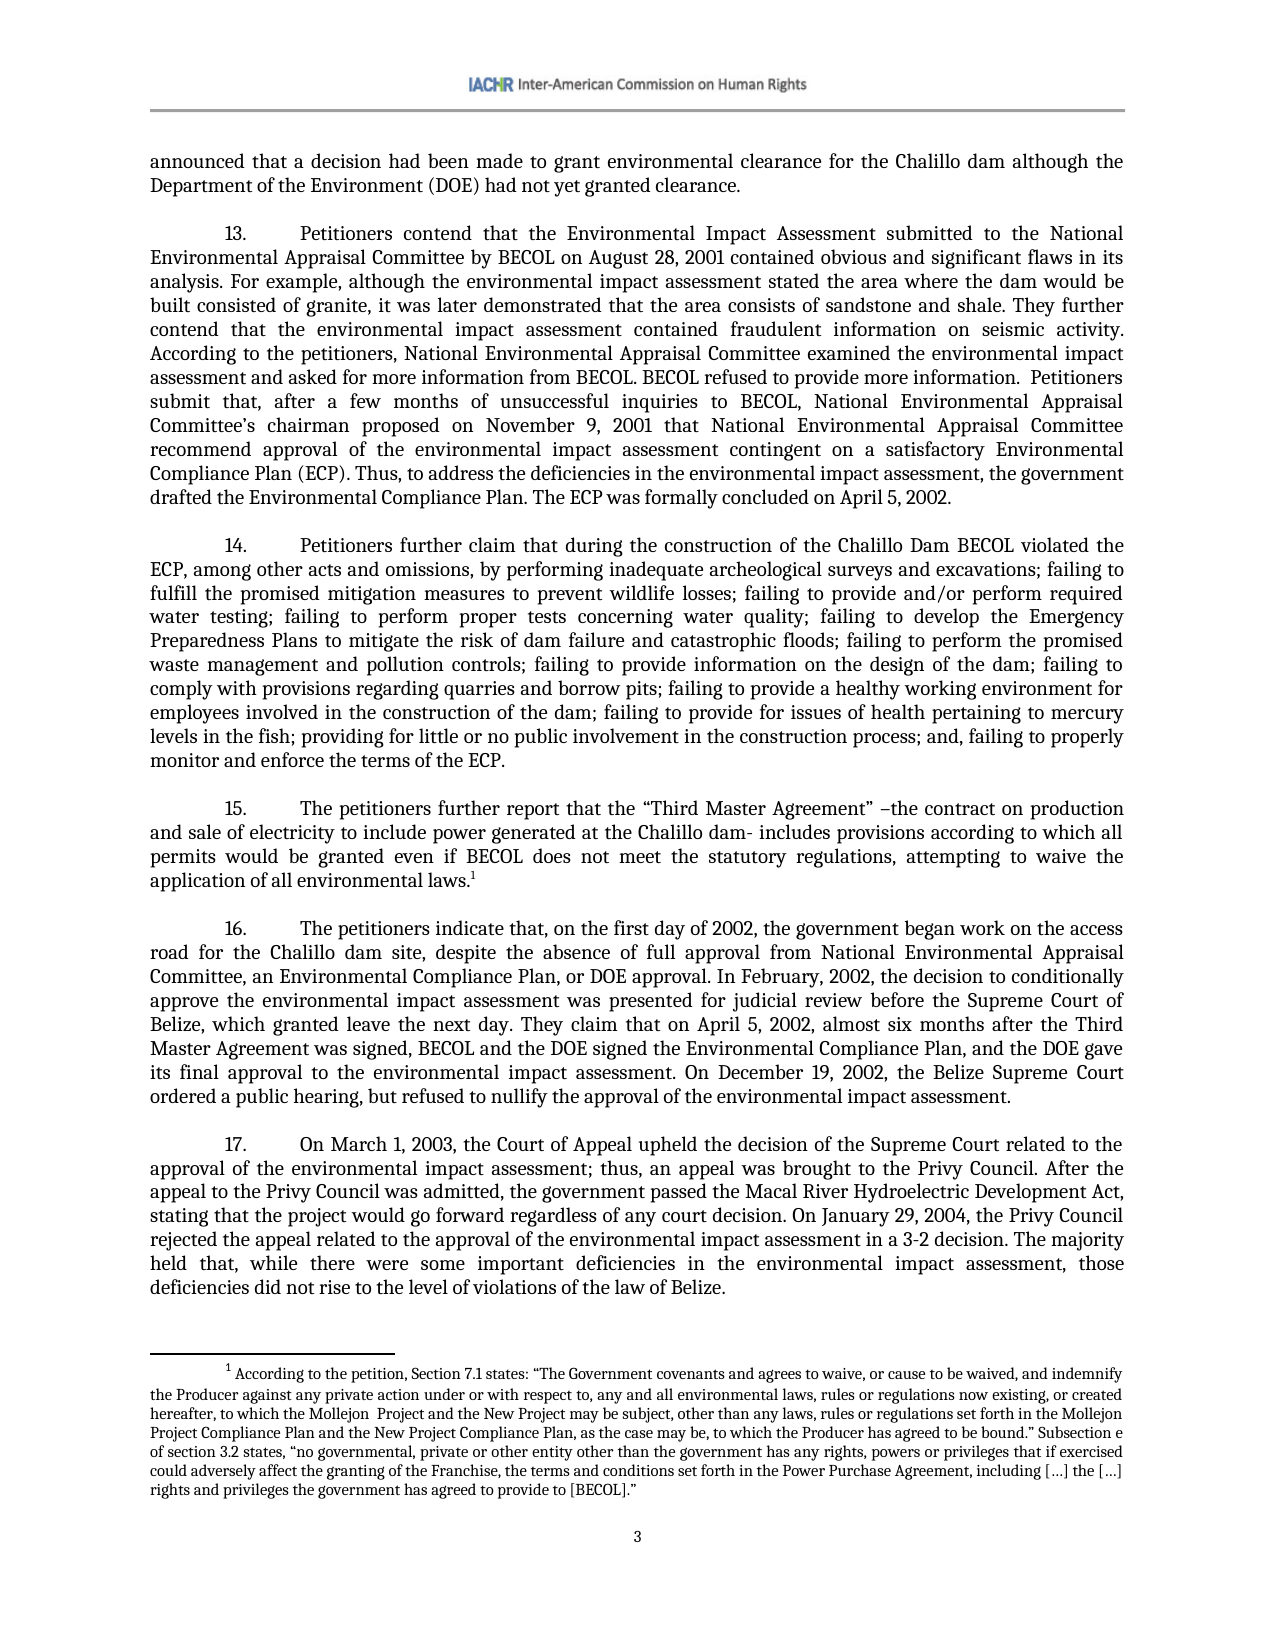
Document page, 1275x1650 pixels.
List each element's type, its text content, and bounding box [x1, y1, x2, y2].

list The petitioners indicate that, on the first day of 2002, the government began work on the access road for the Chalillo dam site, despite the absence of full approval from National Environmental Appraisal Committee, an Environmental Compliance Plan, or DOE approval. In February, 2002, the decision to conditionally approve the environmental impact assessment was presented for judicial review before the Supreme Court of Belize, which granted leave the next day. They claim that on April 5, 2002, almost six months after the Third Master Agreement was signed, BECOL and the DOE signed the Environmental Compliance Plan, and the DOE gave its final approval to the environmental impact assessment. On December 19, 2002, the Belize Supreme Court ordered a public hearing, but refused to nullify the approval of the environmental impact assessment. [150, 917, 1125, 1108]
list On March 1, 2003, the Court of Appeal upheld the decision of the Supreme Court related to the approval of the environmental impact assessment; thus, an appeal was brought to the Privy Council. After the appeal to the Privy Council was admitted, the government passed the Macal River Hydroelectric Development Act, stating that the project would go forward regardless of any court decision. On January 29, 2004, the Privy Council rejected the appeal related to the approval of the environmental impact assessment in a 3-2 decision. The majority held that, while there were some important deficiencies in the environmental impact assessment, those deficiencies did not rise to the level of violations of the law of Belize. [150, 1132, 1125, 1300]
list Petitioners contend that the Environmental Impact Assessment submitted to the National Environmental Appraisal Committee by BECOL on August 28, 2001 contained obvious and significant flaws in its analysis. For example, although the environmental impact assessment stated the area where the dam would be built consisted of granite, it was later demonstrated that the area consists of sandstone and shale. They further contend that the environmental impact assessment contained fraudulent information on seismic activity. According to the petitioners, National Environmental Appraisal Committee examined the environmental impact assessment and asked for more information from BECOL. BECOL refused to provide more information. Petitioners submit that, after a few months of unsuccessful inquiries to BECOL, National Environmental Appraisal Committee’s chairman proposed on November 9, 2001 that National Environmental Appraisal Committee recommend approval of the environmental impact assessment contingent on a satisfactory Environmental Compliance Plan (ECP). Thus, to address the deficiencies in the environmental impact assessment, the government drafted the Environmental Compliance Plan. The ECP was formally concluded on April 5, 2002. [150, 222, 1125, 509]
picture [457, 75, 818, 94]
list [150, 150, 1125, 198]
list Petitioners further claim that during the construction of the Chalillo Dam BECOL violated the ECP, among other acts and omissions, by performing inadequate archeological surveys and excavations; failing to fulfill the promised mitigation measures to prevent wildlife losses; failing to provide and/or perform required water testing; failing to perform proper tests concerning water quality; failing to develop the Emergency Preparedness Plans to mitigate the risk of dam failure and catastrophic floods; failing to perform the promised waste management and pollution controls; failing to provide information on the design of the dam; failing to comply with provisions regarding quarries and borrow pits; failing to provide a healthy working environment for employees involved in the construction of the dam; failing to provide for issues of health pertaining to mercury levels in the fish; providing for little or no public involvement in the construction process; and, failing to properly monitor and enforce the terms of the ECP. [150, 533, 1125, 773]
list The petitioners further report that the “Third Master Agreement” –the contract on production and sale of electricity to include power generated at the Chalillo dam- includes provisions according to which all permits would be granted even if BECOL does not meet the statutory regulations, attempting to waive the application of all environmental laws. [150, 797, 1125, 893]
